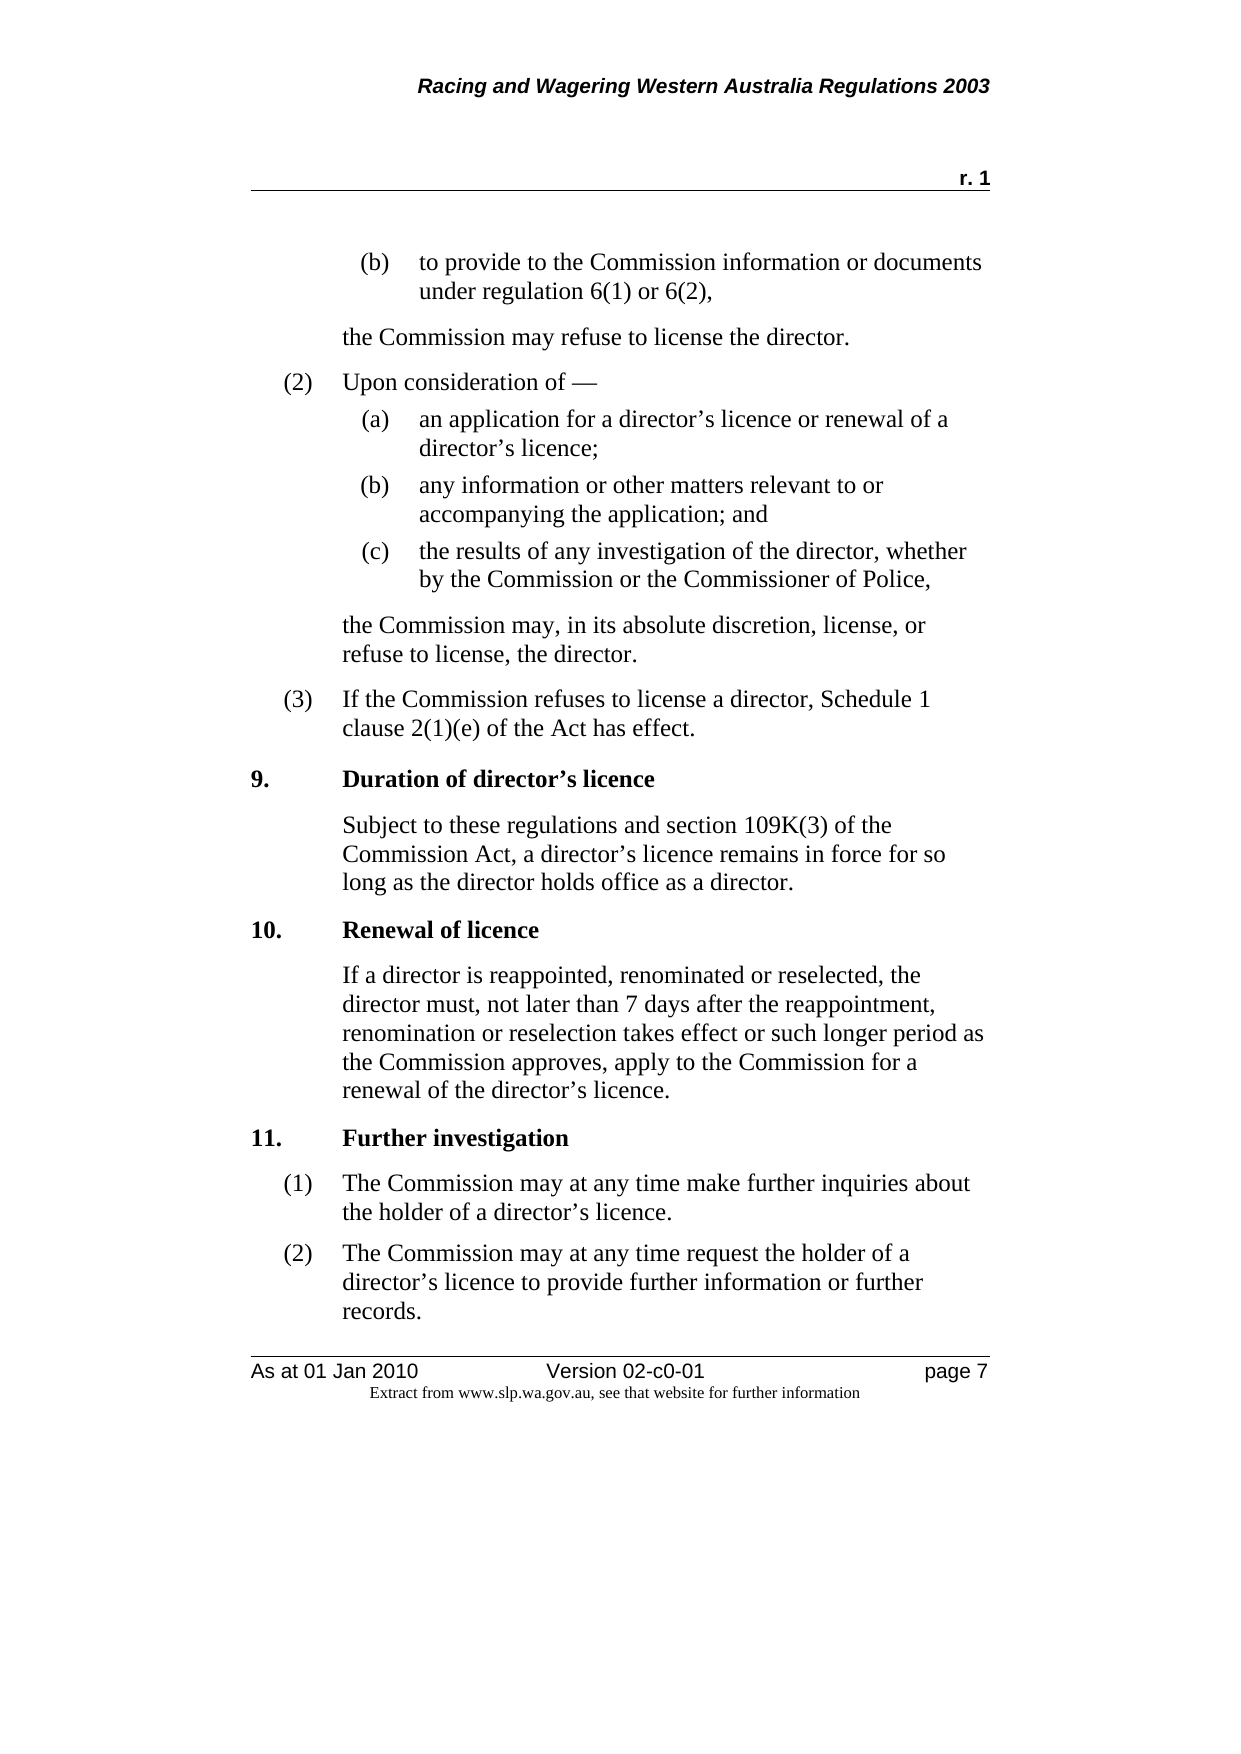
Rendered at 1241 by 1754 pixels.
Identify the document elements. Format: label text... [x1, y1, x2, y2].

text (a) an application for a director’s licence or renewal of a director’s licence; [251, 404, 990, 462]
text (c) the results of any investigation of the director, whether by the Commission or the Commissioner of Police, [251, 536, 990, 593]
text If a director is reappointed, renominated or reselected, the director must, not later than 7 days after the reappointment, renomination or reselection takes effect or such longer period as the Commission approves, apply to the Commission for a renewal of the director’s licence. [251, 960, 990, 1104]
text Subject to these regulations and section 109K(3) of the Commission Act, a director’s licence remains in force for so long as the director holds office as a director. [251, 810, 990, 896]
text (b) any information or other matters relevant to or accompanying the application; and [251, 470, 990, 527]
subtitle 11. Further investigation [251, 1123, 990, 1152]
text (3) If the Commission refuses to license a director, Schedule 1 clause 2(1)(e) of the Act has effect. [251, 684, 990, 742]
text the Commission may, in its absolute discretion, license, or refuse to license, the director. [251, 610, 990, 667]
text (b) to provide to the Commission information or documents under regulation 6(1) or 6(2), [251, 247, 990, 305]
subtitle 10. Renewal of licence [251, 915, 990, 944]
text (2) The Commission may at any time request the holder of a director’s licence to provide further information or further records. [251, 1238, 990, 1324]
subtitle 9. Duration of director’s licence [251, 764, 990, 793]
text (2) Upon consideration of — [251, 367, 990, 396]
text the Commission may refuse to license the director. [251, 322, 990, 350]
text (1) The Commission may at any time make further inquiries about the holder of a director’s licence. [251, 1168, 990, 1226]
